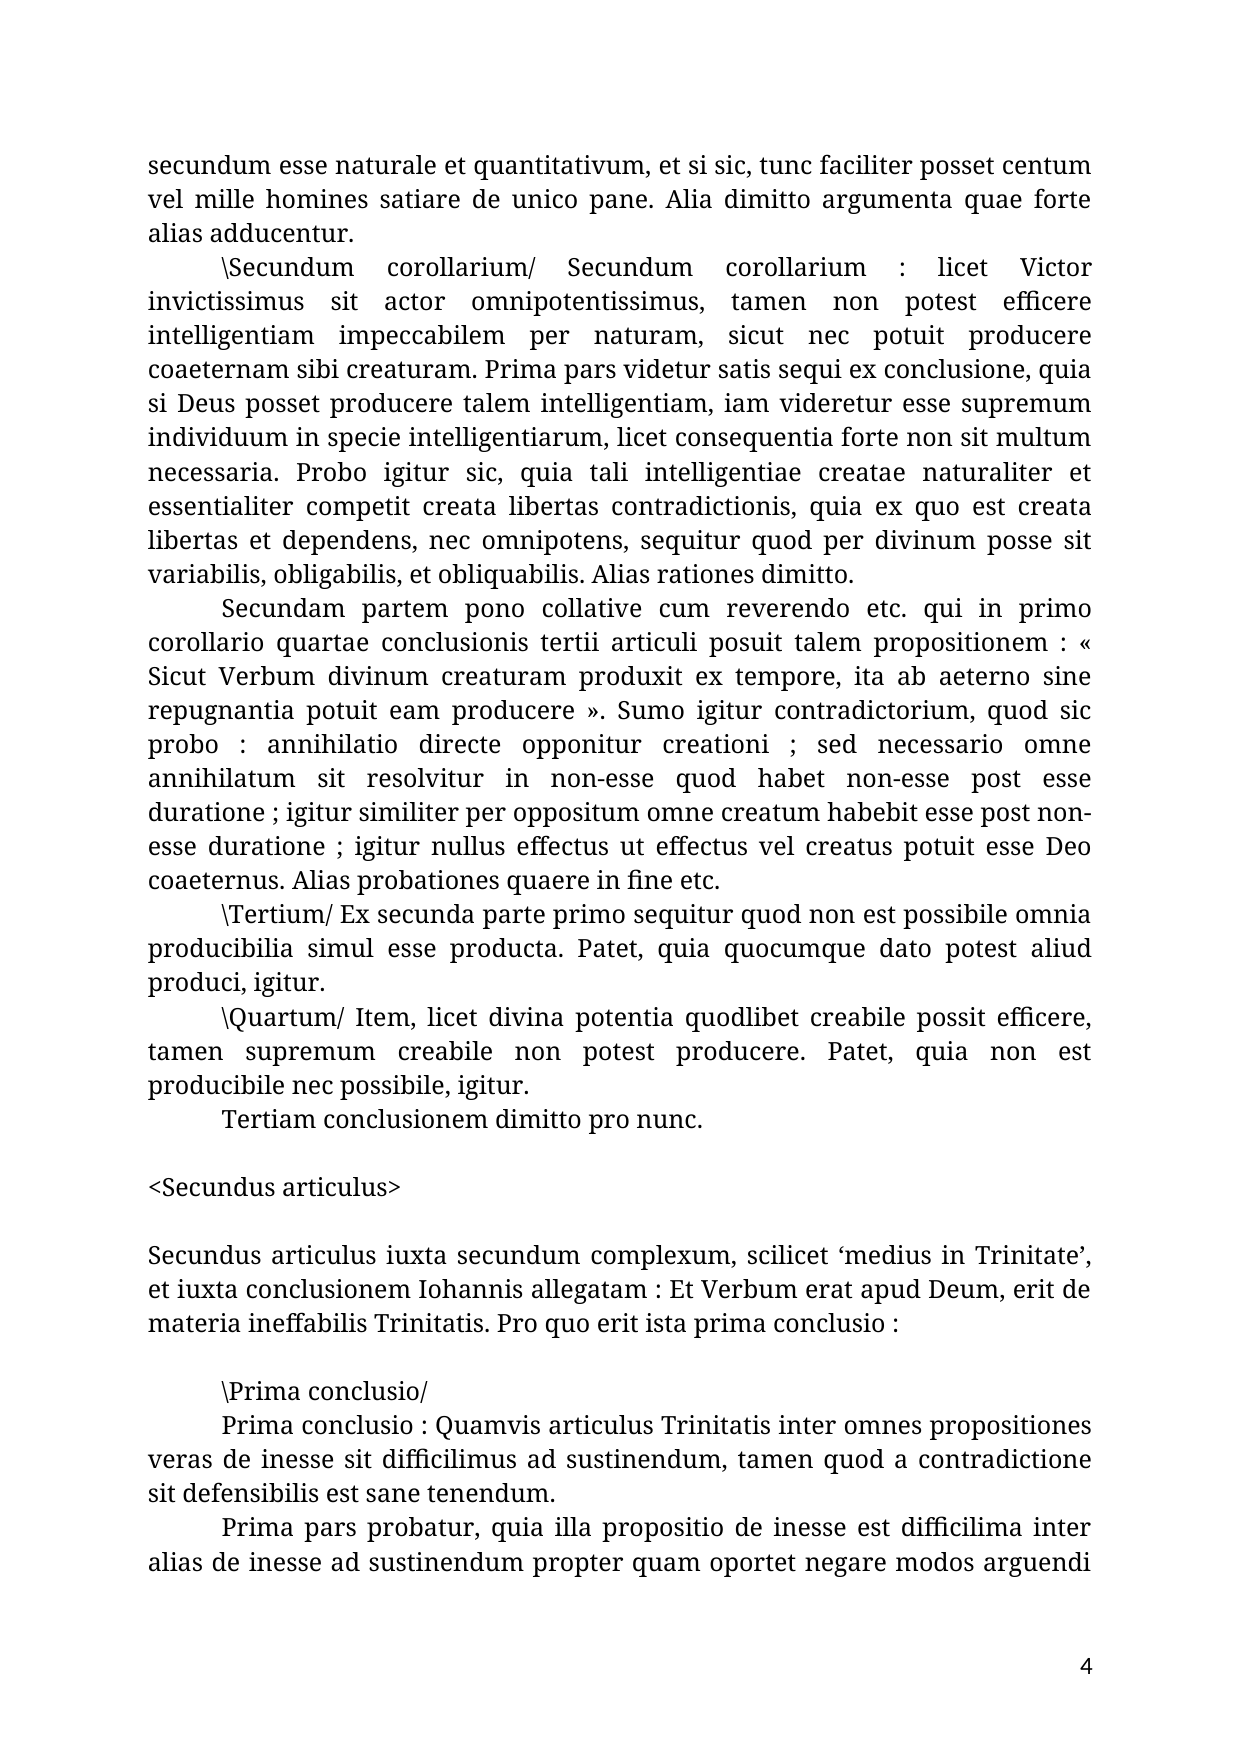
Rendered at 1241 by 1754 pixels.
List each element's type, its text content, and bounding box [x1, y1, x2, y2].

text \Quartum/ Item, licet divina potentia quodlibet creabile possit efficere, tamen supremum creabile non potest producere. Patet, quia non est producibile nec possibile, igitur. [148, 999, 1093, 1101]
text \Secundum corollarium/ Secundum corollarium : licet Victor invictissimus sit actor omnipotentissimus, tamen non potest efficere intelligentiam impeccabilem per naturam, sicut nec potuit producere coaeternam sibi creaturam. Prima pars videtur satis sequi ex conclusione, quia si Deus posset producere talem intelligentiam, iam videretur esse supremum individuum in specie intelligentiarum, licet consequentia forte non sit multum necessaria. Probo igitur sic, quia tali intelligentiae creatae naturaliter et essentialiter competit creata libertas contradictionis, quia ex quo est creata libertas et dependens, nec omnipotens, sequitur quod per divinum posse sit variabilis, obligabilis, et obliquabilis. Alias rationes dimitto. [148, 250, 1093, 590]
text \Tertium/ Ex secunda parte primo sequitur quod non est possibile omnia producibilia simul esse producta. Patet, quia quocumque dato potest aliud produci, igitur. [148, 897, 1093, 999]
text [148, 1510, 1093, 1578]
text \Prima conclusio/ [148, 1374, 1093, 1408]
text Tertiam conclusionem dimitto pro nunc. [148, 1101, 1093, 1135]
text Prima conclusio : Quamvis articulus Trinitatis inter omnes propositiones veras de inesse sit difficilimus ad sustinendum, tamen quod a contradictione sit defensibilis est sane tenendum. [148, 1408, 1093, 1510]
text Secundam partem pono collative cum reverendo etc. qui in primo corollario quartae conclusionis tertii articuli posuit talem propositionem : « Sicut Verbum divinum creaturam produxit ex tempore, ita ab aeterno sine repugnantia potuit eam producere ». Sumo igitur contradictorium, quod sic probo : annihilatio directe opponitur creationi ; sed necessario omne annihilatum sit resolvitur in non-esse quod habet non-esse post esse duratione ; igitur similiter per oppositum omne creatum habebit esse post non-esse duratione ; igitur nullus effectus ut effectus vel creatus potuit esse Deo coaeternus. Alias probationes quaere in fine etc. [148, 590, 1093, 897]
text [148, 148, 1093, 250]
text <Secundus articulus> [148, 1169, 1093, 1203]
text Secundus articulus iuxta secundum complexum, scilicet ‘medius in Trinitate’, et iuxta conclusionem Iohannis allegatam : Et Verbum erat apud Deum, erit de materia ineffabilis Trinitatis. Pro quo erit ista prima conclusio : [148, 1238, 1093, 1340]
